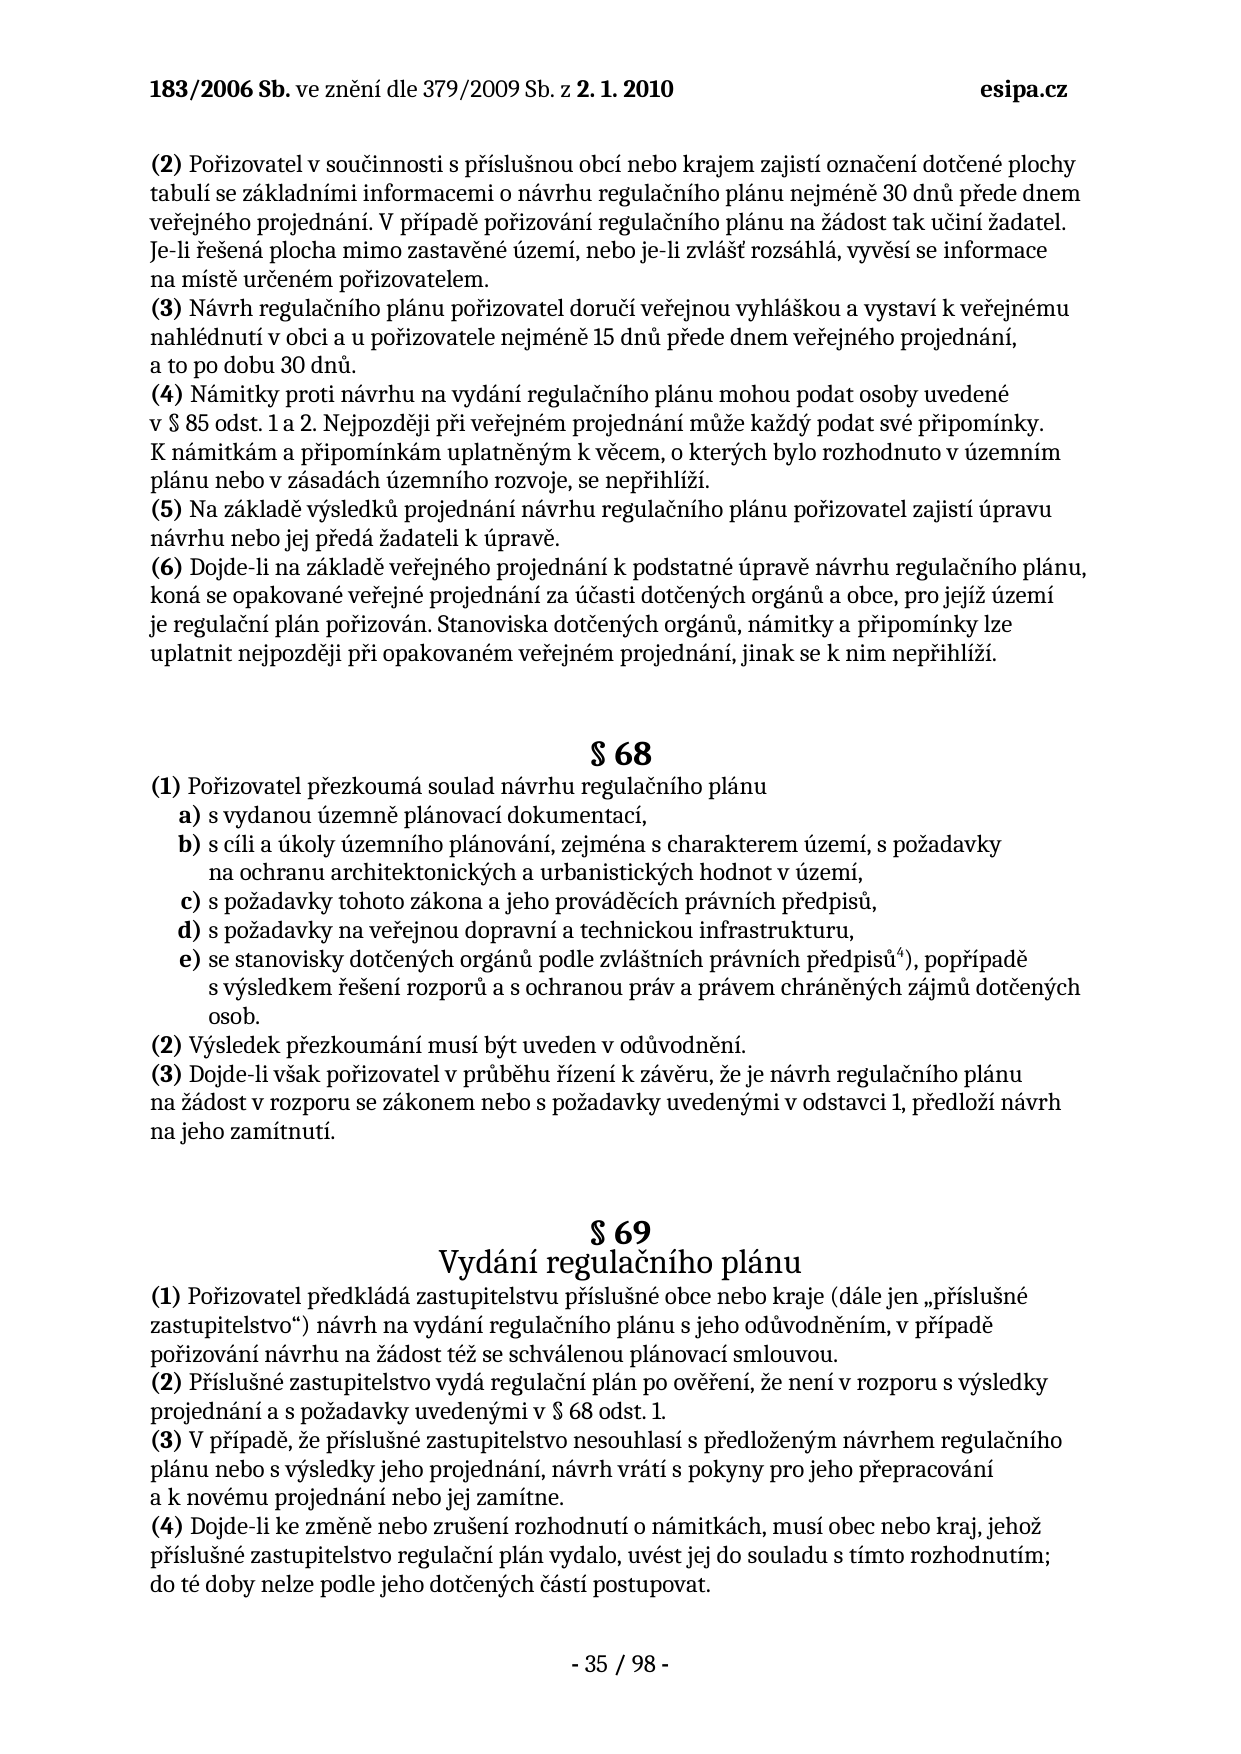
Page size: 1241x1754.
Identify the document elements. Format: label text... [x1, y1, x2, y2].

text (3) V případě, že příslušné zastupitelstvo nesouhlasí s předloženým návrhem regulačního plánu nebo s výsledky jeho projednání, návrh vrátí s pokyny pro jeho přepracování a k novému projednání nebo jej zamítne. [150, 1426, 1090, 1512]
text (4) Námitky proti návrhu na vydání regulačního plánu mohou podat osoby uvedené v § 85 odst. 1 a 2. Nejpozději při veřejném projednání může každý podat své připomínky. K námitkám a připomínkám uplatněným k věcem, o kterých bylo rozhodnuto v územním plánu nebo v zásadách územního rozvoje, se nepřihlíží. [150, 380, 1090, 495]
text (2) Výsledek přezkoumání musí být uveden v odůvodnění. [150, 1031, 1090, 1059]
text b) s cíli a úkoly územního plánování, zejména s charakterem území, s požadavky na ochranu architektonických a urbanistických hodnot v území, [150, 829, 1090, 887]
text (6) Dojde-li na základě veřejného projednání k podstatné úpravě návrhu regulačního plánu, koná se opakované veřejné projednání za účasti dotčených orgánů a obce, pro jejíž území je regulační plán pořizován. Stanoviska dotčených orgánů, námitky a připomínky lze uplatnit nejpozději při opakovaném veřejném projednání, jinak se k nim nepřihlíží. [150, 552, 1090, 667]
text d) s požadavky na veřejnou dopravní a technickou infrastrukturu, [150, 916, 1090, 944]
text (1) Pořizovatel přezkoumá soulad návrhu regulačního plánu [150, 772, 1090, 801]
text (4) Dojde-li ke změně nebo zrušení rozhodnutí o námitkách, musí obec nebo kraj, jehož příslušné zastupitelstvo regulační plán vydalo, uvést jej do souladu s tímto rozhodnutím; do té doby nelze podle jeho dotčených částí postupovat. [150, 1512, 1090, 1598]
text (2) Příslušné zastupitelstvo vydá regulační plán po ověření, že není v rozporu s výsledky projednání a s požadavky uvedenými v § 68 odst. 1. [150, 1368, 1090, 1426]
text (2) Pořizovatel v součinnosti s příslušnou obcí nebo krajem zajistí označení dotčené plochy tabulí se základními informacemi o návrhu regulačního plánu nejméně 30 dnů přede dnem veřejného projednání. V případě pořizování regulačního plánu na žádost tak učiní žadatel. Je-li řešená plocha mimo zastavěné území, nebo je-li zvlášť rozsáhlá, vyvěsí se informace na místě určeném pořizovatelem. [150, 150, 1090, 294]
text c) s požadavky tohoto zákona a jeho prováděcích právních předpisů, [150, 887, 1090, 916]
subtitle § 68 [150, 740, 1090, 772]
subtitle § 69 -Vydání regulačního plánu [150, 1219, 1090, 1282]
text a) s vydanou územně plánovací dokumentací, [150, 801, 1090, 829]
text (3) Dojde-li však pořizovatel v průběhu řízení k závěru, že je návrh regulačního plánu na žádost v rozporu se zákonem nebo s požadavky uvedenými v odstavci 1, předloží návrh na jeho zamítnutí. [150, 1059, 1090, 1146]
text (1) Pořizovatel předkládá zastupitelstvu příslušné obce nebo kraje (dále jen „příslušné zastupitelstvo“) návrh na vydání regulačního plánu s jeho odůvodněním, v případě pořizování návrhu na žádost též se schválenou plánovací smlouvou. [150, 1282, 1090, 1368]
text (5) Na základě výsledků projednání návrhu regulačního plánu pořizovatel zajistí úpravu návrhu nebo jej předá žadateli k úpravě. [150, 495, 1090, 552]
text (3) Návrh regulačního plánu pořizovatel doručí veřejnou vyhláškou a vystaví k veřejnému nahlédnutí v obci a u pořizovatele nejméně 15 dnů přede dnem veřejného projednání, a to po dobu 30 dnů. [150, 294, 1090, 380]
text e) se stanovisky dotčených orgánů podle zvláštních právních předpisů4), popřípadě s výsledkem řešení rozporů a s ochranou práv a právem chráněných zájmů dotčených osob. [150, 944, 1090, 1031]
